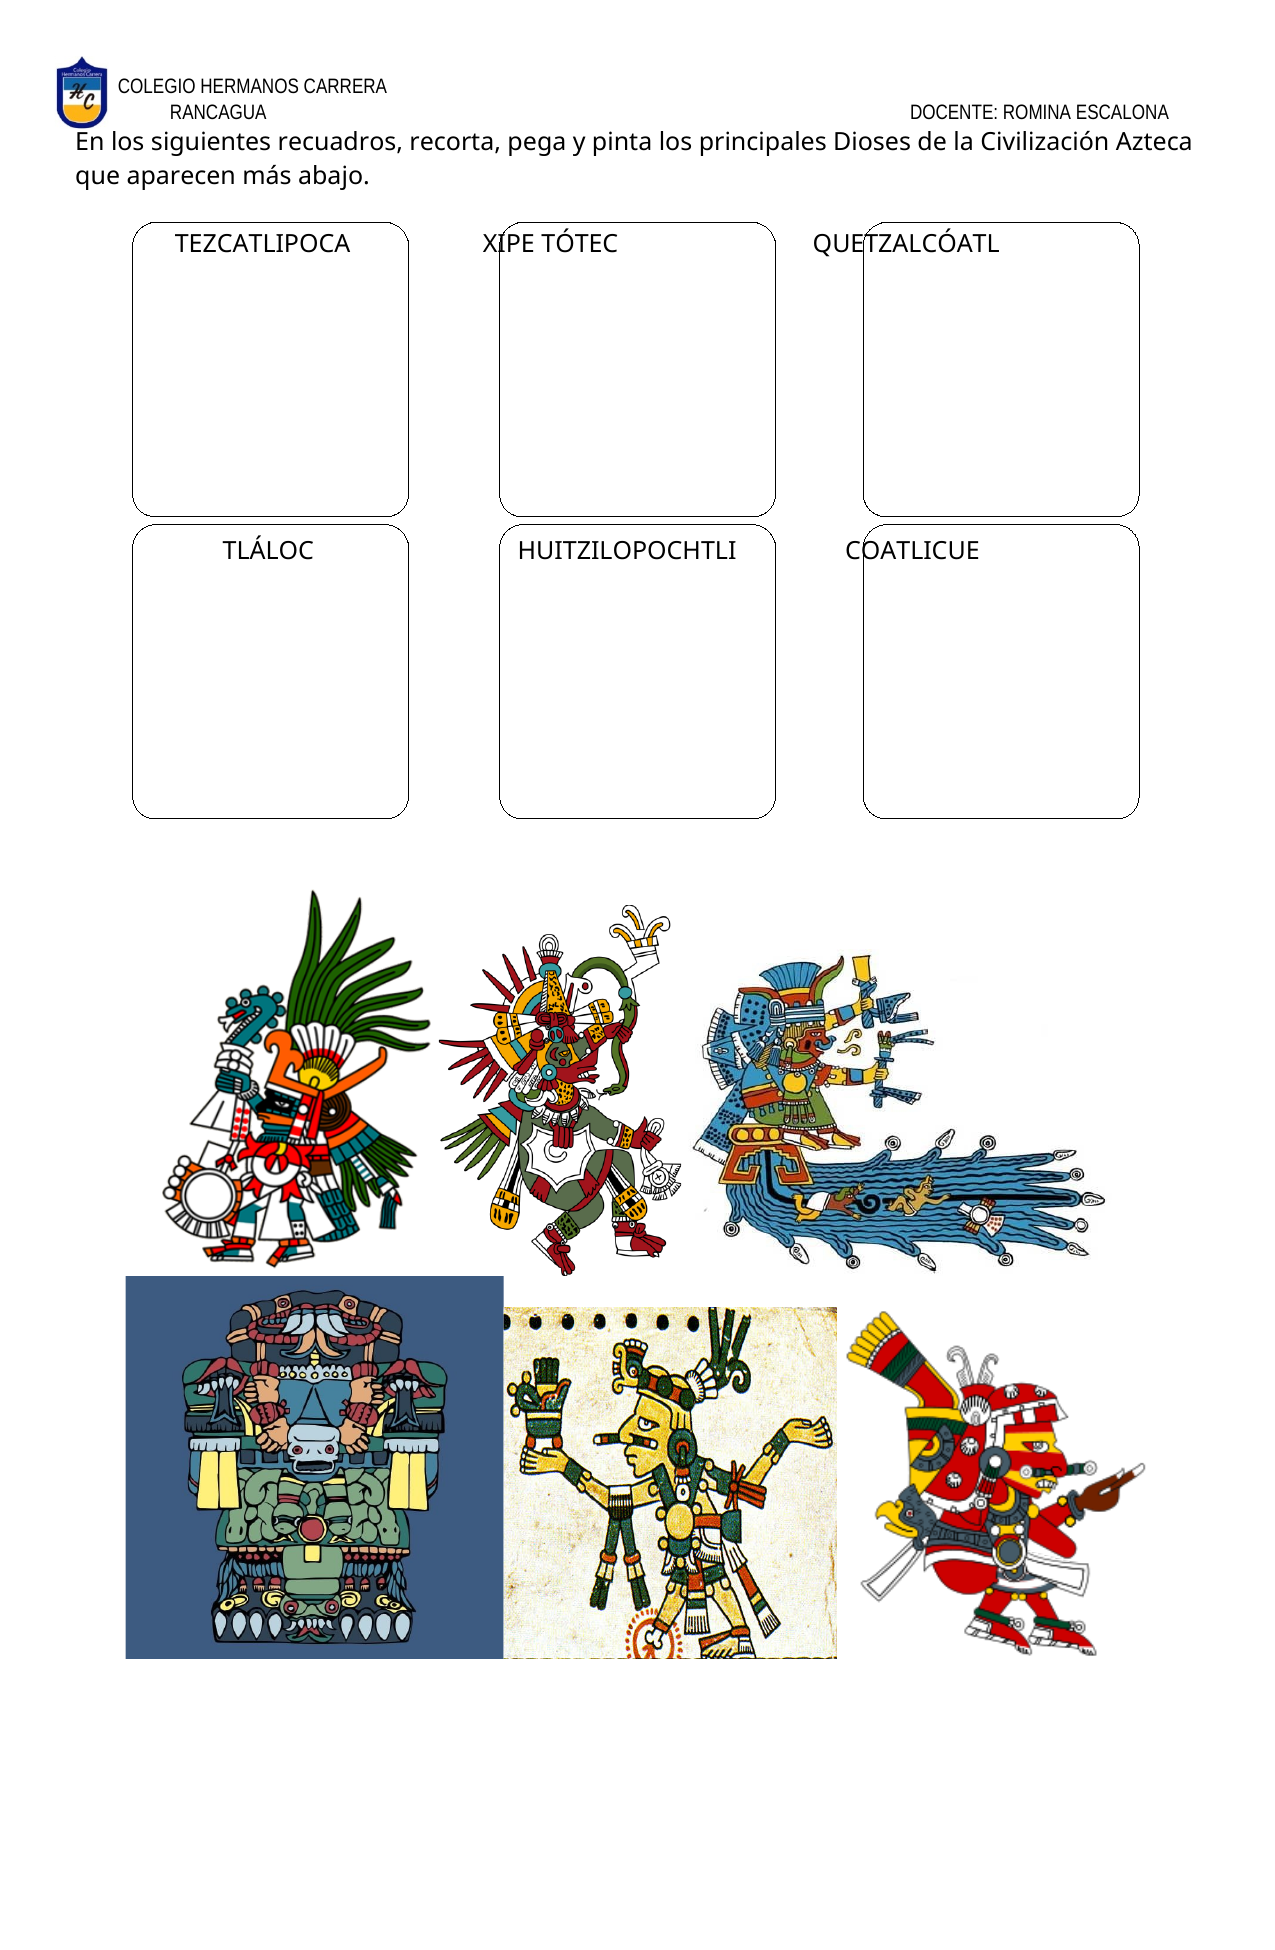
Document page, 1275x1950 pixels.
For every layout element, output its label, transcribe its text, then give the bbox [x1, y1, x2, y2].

picture [54, 56, 109, 129]
text TEZCATLIPOCA XIPE TÓTEC QUETZALCÓATL [75, 226, 1200, 260]
text TLÁLOC HUITZILOPOCHTLI COATLICUE [75, 532, 1200, 566]
picture [125, 873, 1150, 1659]
text En los siguientes recuadros, recorta, pega y pinta los principales Dioses de la Civilización Azteca que aparecen más abajo. [75, 124, 1200, 192]
